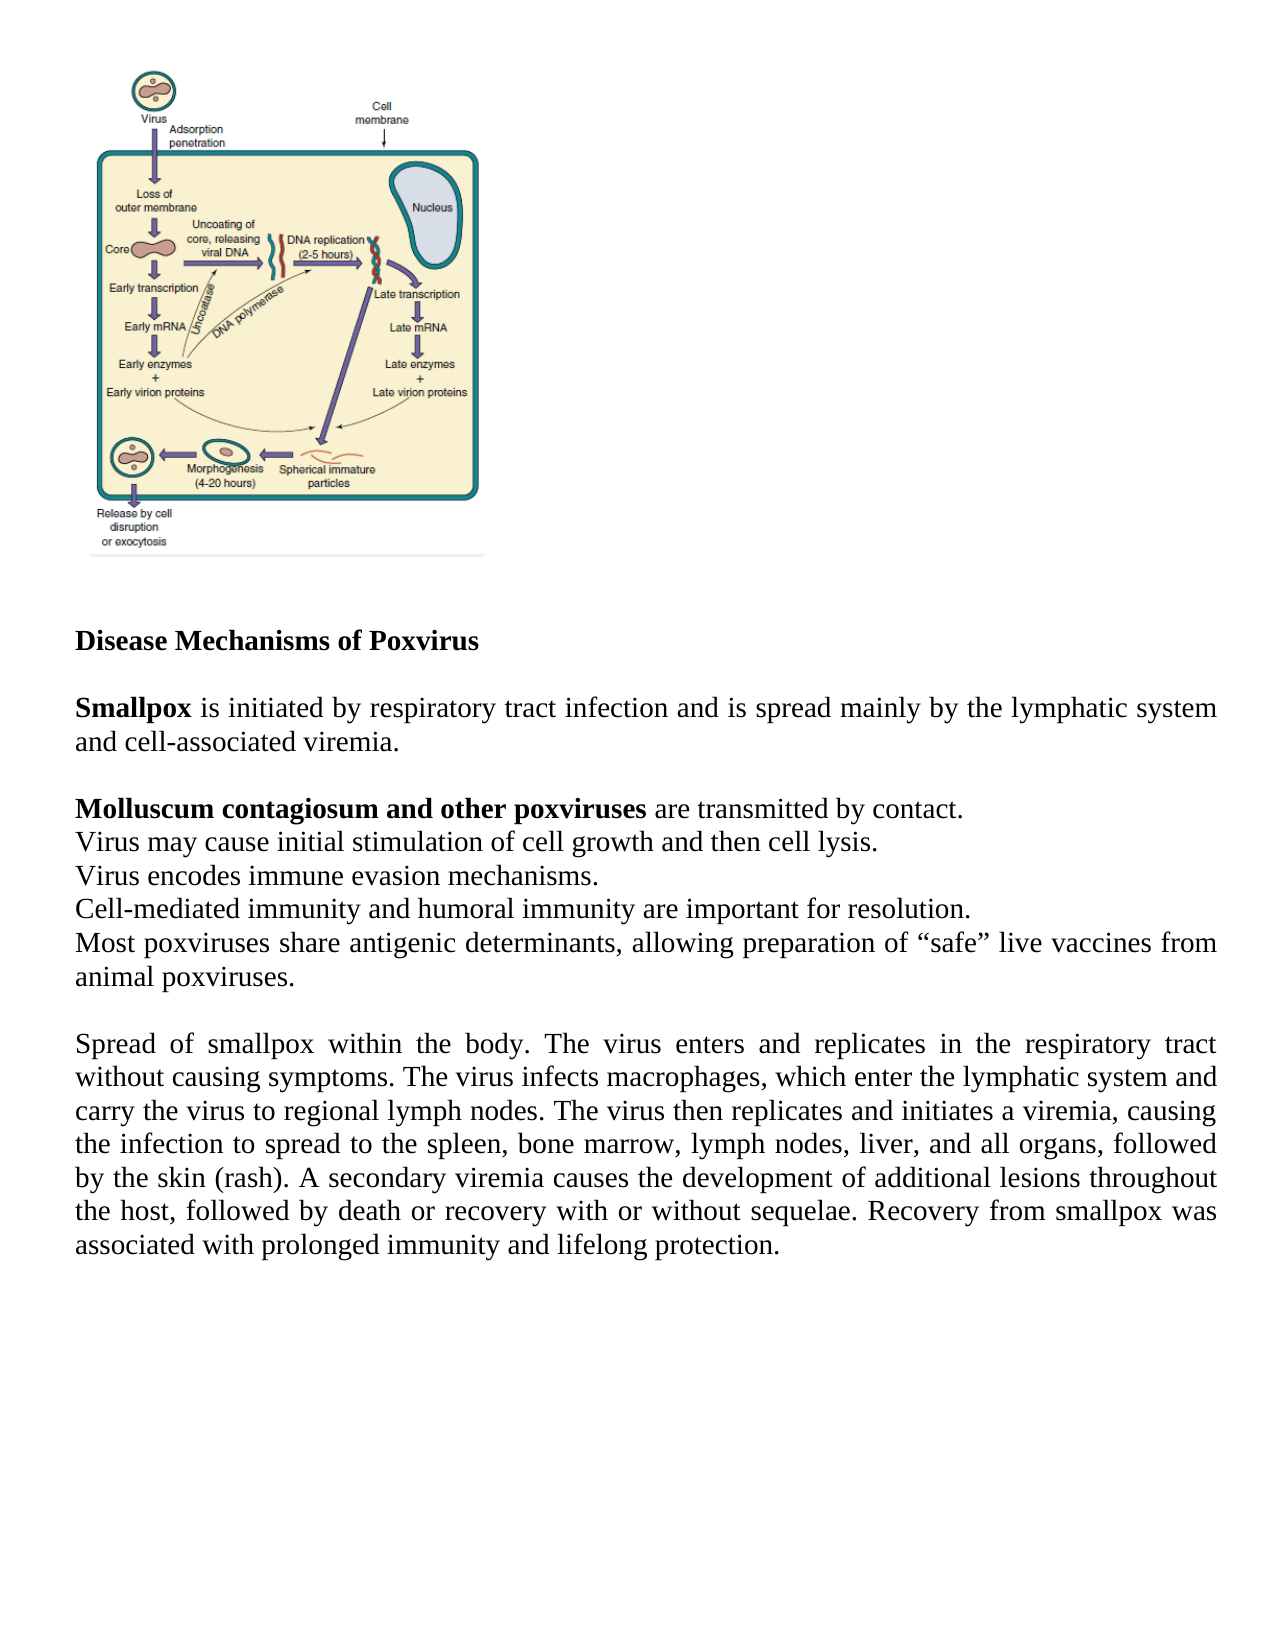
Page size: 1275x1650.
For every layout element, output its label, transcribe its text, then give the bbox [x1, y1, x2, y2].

text Virus may cause initial stimulation of cell growth and then cell lysis. [75, 824, 1219, 858]
text Virus encodes immune evasion mechanisms. [75, 858, 1219, 892]
text Disease Mechanisms of Poxvirus [75, 623, 1219, 657]
text Most poxviruses share antigenic determinants, allowing preparation of “safe” live vaccines from animal poxviruses. [75, 925, 1219, 992]
picture [75, 56, 485, 557]
text Molluscum contagiosum and other poxviruses are transmitted by contact. [75, 791, 1219, 824]
text Cell-mediated immunity and humoral immunity are important for resolution. [75, 892, 1219, 925]
text Spread of smallpox within the body. The virus enters and replicates in the respiratory tract without causing symptoms. The virus infects macrophages, which enter the lymphatic system and carry the virus to regional lymph nodes. The virus then replicates and initiates a viremia, causing the infection to spread to the spleen, bone marrow, lymph nodes, liver, and all organs, followed by the skin (rash). A secondary viremia causes the development of additional lesions throughout the host, followed by death or recovery with or without sequelae. Recovery from smallpox was associated with prolonged immunity and lifelong protection. [75, 1026, 1219, 1261]
text Smallpox is initiated by respiratory tract infection and is spread mainly by the lymphatic system and cell-associated viremia. [75, 690, 1219, 757]
